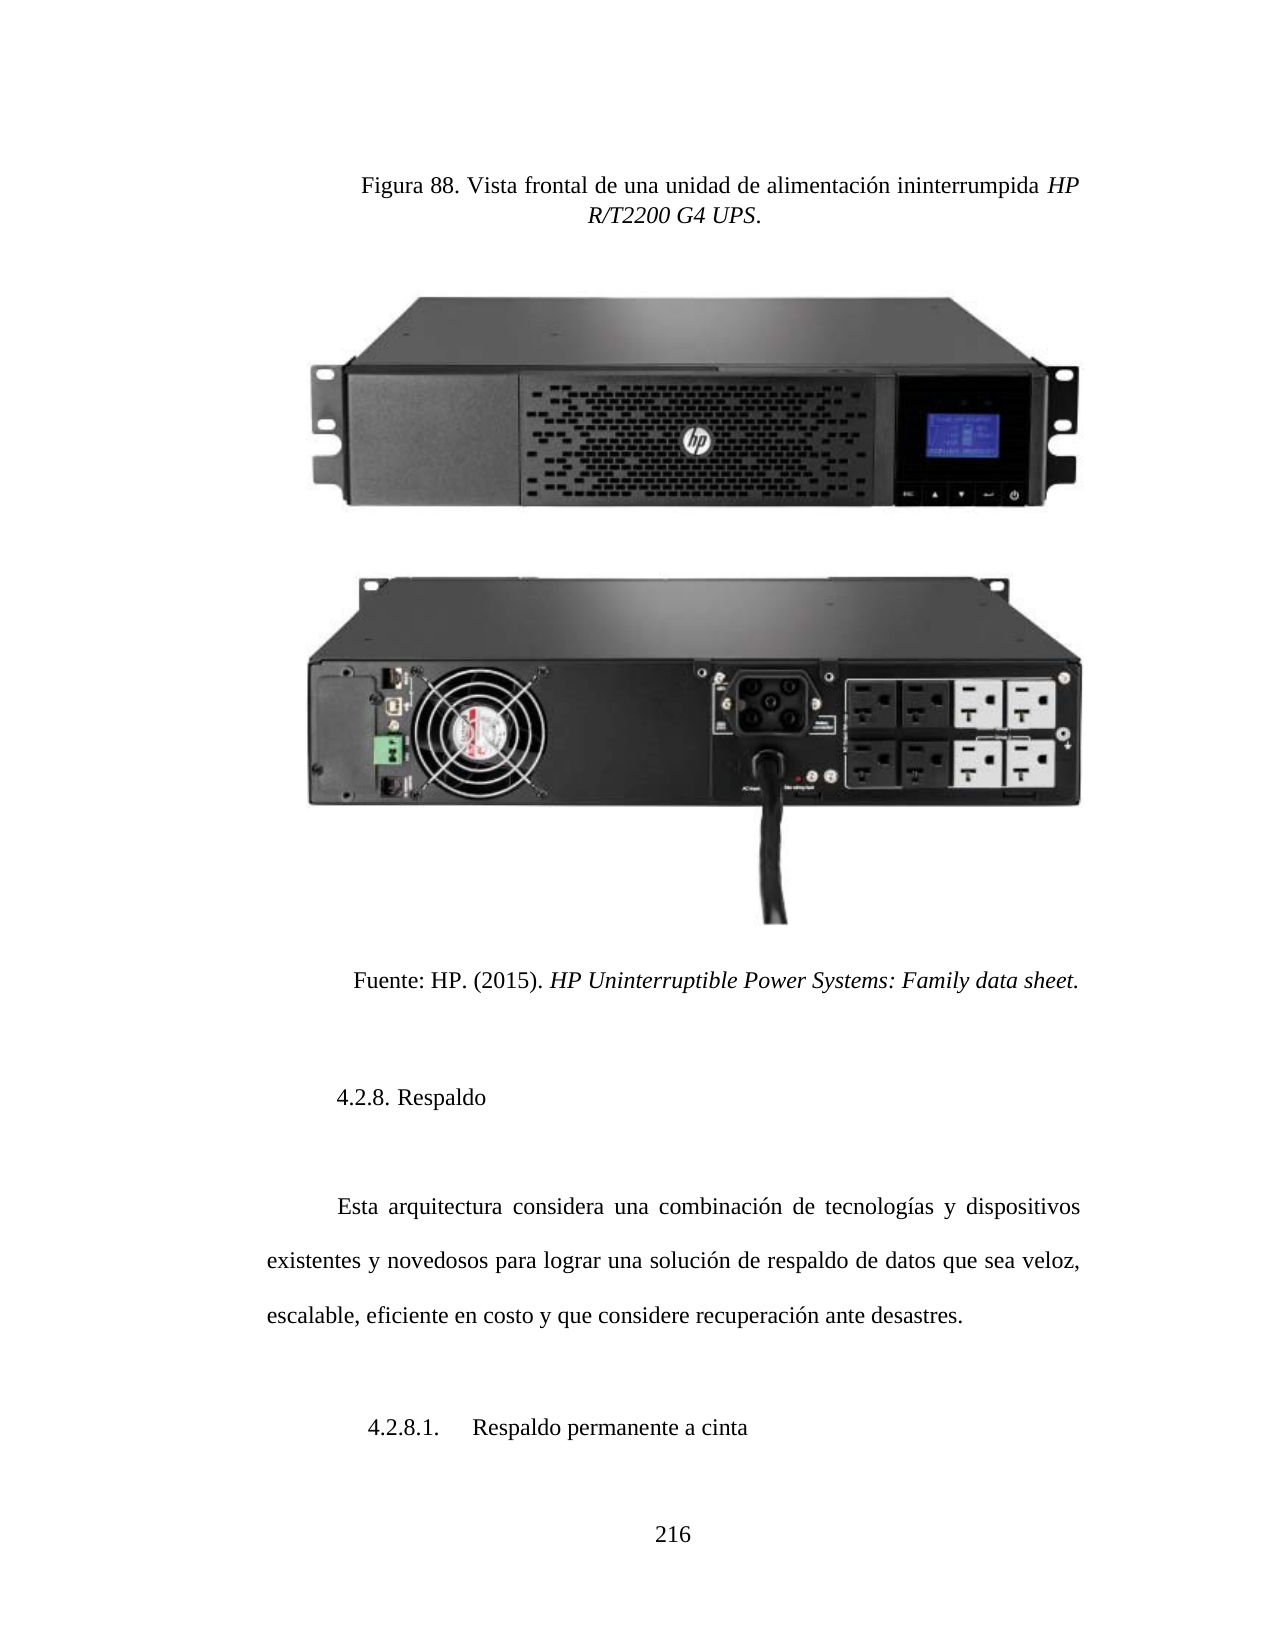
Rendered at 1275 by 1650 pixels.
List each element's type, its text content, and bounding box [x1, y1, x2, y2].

text Fuente: HP. (2015). HP Uninterruptible Power Systems: Family data sheet. [353, 966, 1104, 994]
subtitle Figura 88. Vista frontal de una unidad de alimentación ininterrumpida HP R/T2200 G4 UPS. [361, 171, 1081, 229]
text 4.2.8.1. Respaldo permanente a cinta [266, 1413, 1116, 1441]
text 4.2.8. Respaldo [336, 1083, 1081, 1111]
picture [271, 232, 1116, 944]
text Esta arquitectura considera una combinación de tecnologías y dispositivos existentes y novedosos para lograr una solución de respaldo de datos que sea veloz, escalable, eficiente en costo y que considere recuperación ante desastres. [267, 1192, 1081, 1328]
